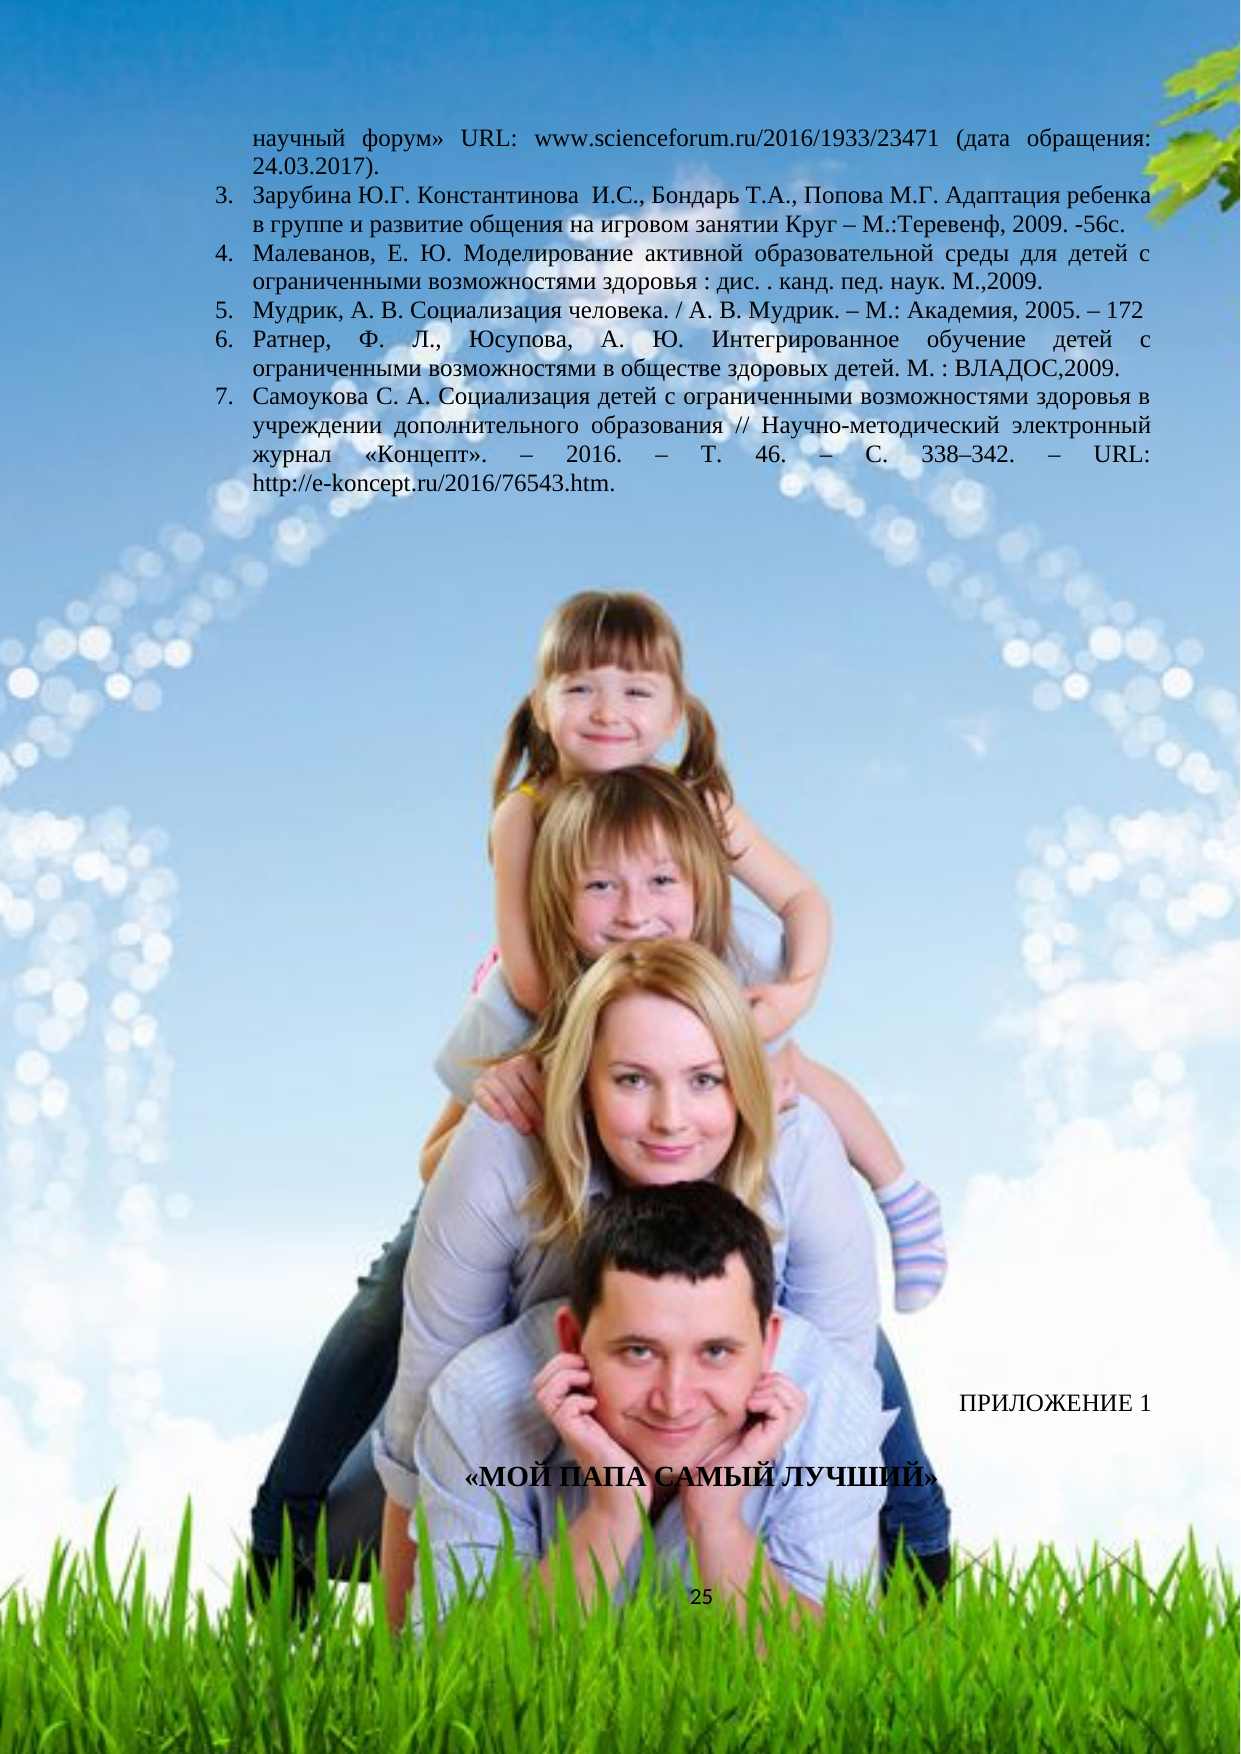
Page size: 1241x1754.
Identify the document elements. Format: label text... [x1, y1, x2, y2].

list Ратнер, Ф. Л., Юсупова, А. Ю. Интегрированное обучение детей с ограниченными возможностями в обществе здоровых детей. М. : ВЛАДОС,2009. [215, 324, 1152, 381]
list Малеванов, Е. Ю. Моделирование активной образовательной среды для детей с ограниченными возможностями здоровья : дис. . канд. пед. наук. М.,2009. [215, 238, 1152, 295]
text ПРИЛОЖЕНИЕ 1 [177, 1388, 1152, 1416]
list Мудрик, А. В. Социализация человека. / А. В. Мудрик. – М.: Академия, 2005. – 172 [215, 295, 1152, 324]
list Самоукова С. А. Социализация детей с ограниченными возможностями здоровья в учреждении дополнительного образования // Научно-методический электронный журнал «Концепт». – 2016. – Т. 46. – С. 338–342. – URL: http://e-koncept.ru/2016/76543.htm. [215, 381, 1152, 496]
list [215, 123, 1152, 180]
picture [0, 0, 1241, 1754]
list Зарубина Ю.Г. Константинова И.С., Бондарь Т.А., Попова М.Г. Адаптация ребенка в группе и развитие общения на игровом занятии Круг – М.:Теревенф, 2009. -56с. [215, 180, 1152, 238]
text «МОЙ ПАПА САМЫЙ ЛУЧШИЙ» [177, 1459, 1152, 1493]
